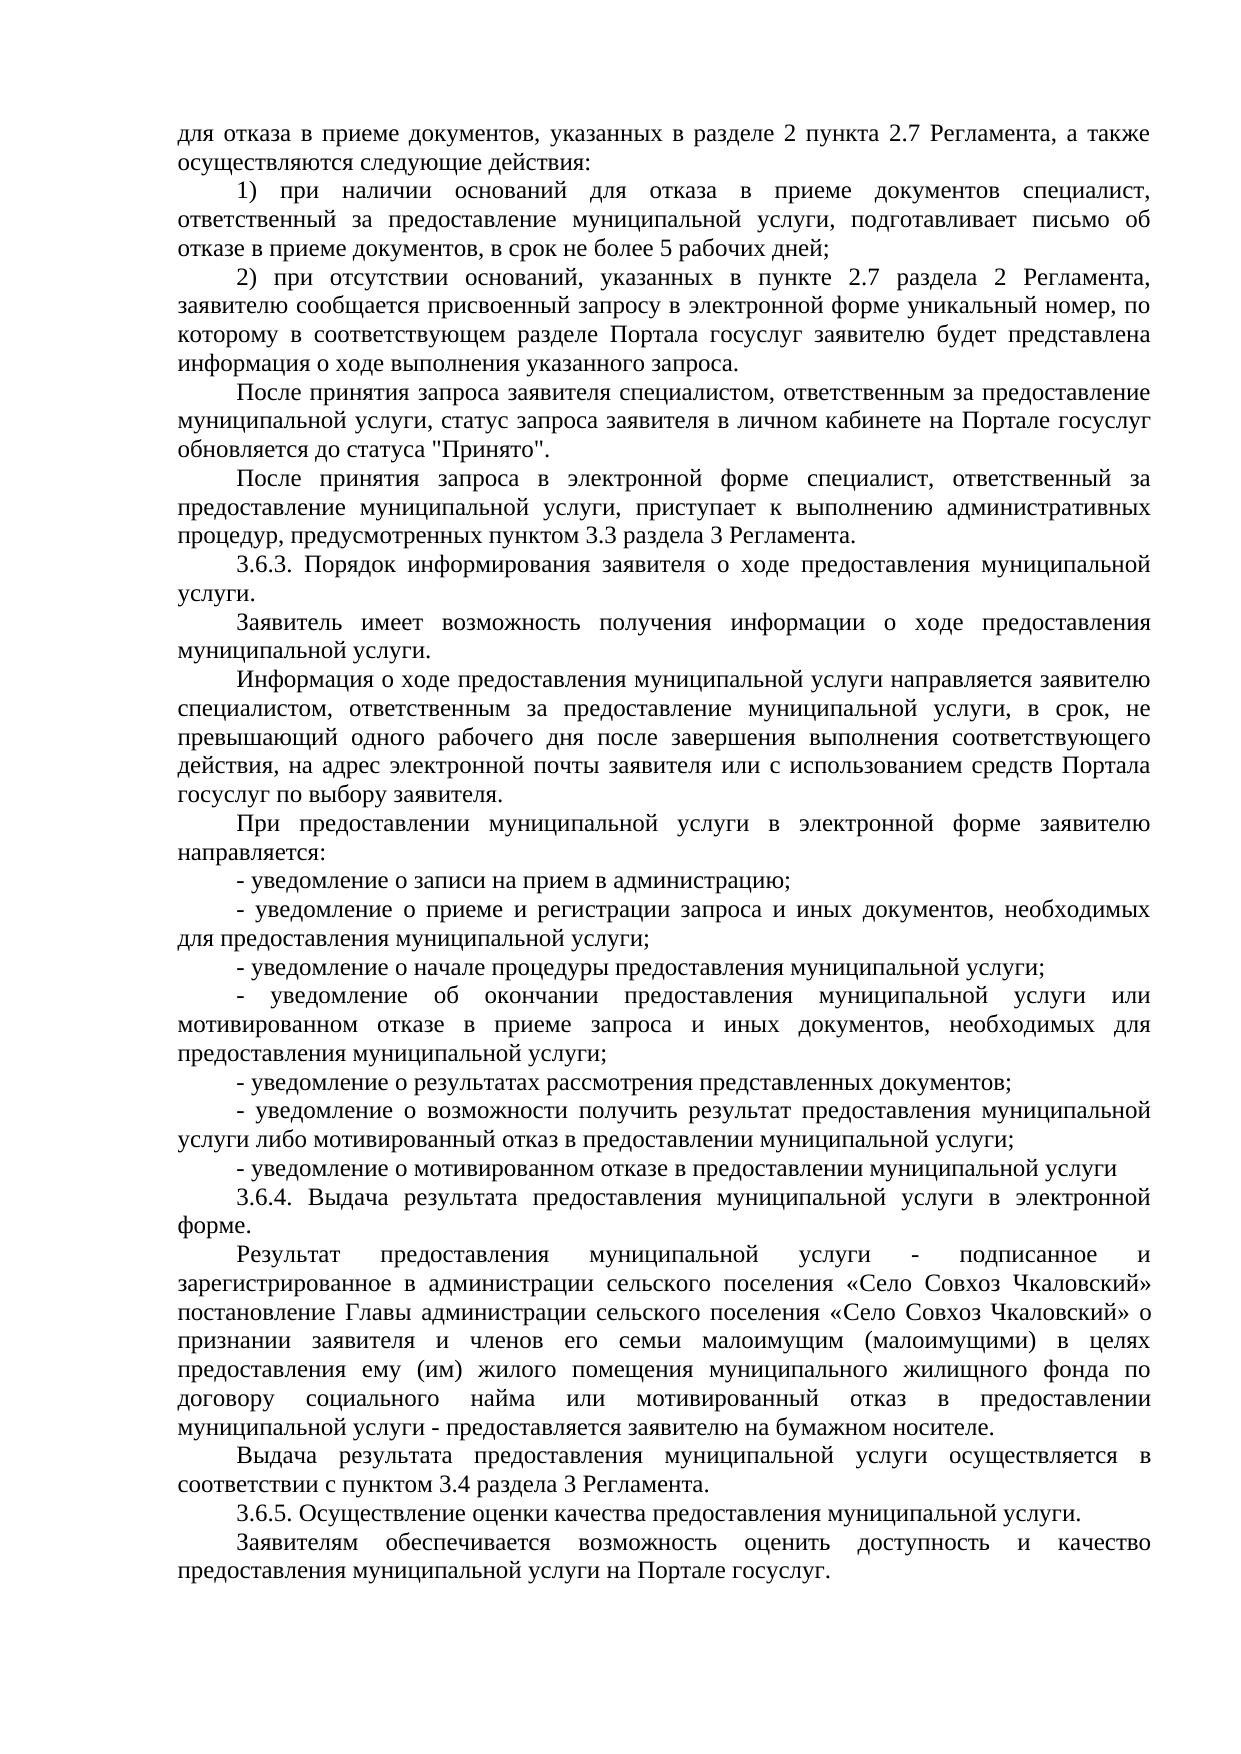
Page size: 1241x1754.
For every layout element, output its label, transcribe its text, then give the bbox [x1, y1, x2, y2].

text - уведомление о записи на прием в администрацию; [177, 866, 1152, 894]
text Заявитель имеет возможность получения информации о ходе предоставления муниципальной услуги. [177, 607, 1152, 664]
text 1) при наличии оснований для отказа в приеме документов специалист, ответственный за предоставление муниципальной услуги, подготавливает письмо об отказе в приеме документов, в срок не более 5 рабочих дней; [177, 176, 1152, 262]
text После принятия запроса в электронной форме специалист, ответственный за предоставление муниципальной услуги, приступает к выполнению административных процедур, предусмотренных пунктом 3.3 раздела 3 Регламента. [177, 463, 1152, 549]
text 3.6.3. Порядок информирования заявителя о ходе предоставления муниципальной услуги. [177, 549, 1152, 607]
text - уведомление о возможности получить результат предоставления муниципальной услуги либо мотивированный отказ в предоставлении муниципальной услуги; [177, 1096, 1152, 1153]
text 3.6.5. Осуществление оценки качества предоставления муниципальной услуги. [177, 1498, 1152, 1527]
text 2) при отсутствии оснований, указанных в пункте 2.7 раздела 2 Регламента, заявителю сообщается присвоенный запросу в электронной форме уникальный номер, по которому в соответствующем разделе Портала госуслуг заявителю будет представлена информация о ходе выполнения указанного запроса. [177, 262, 1152, 377]
text - уведомление об окончании предоставления муниципальной услуги или мотивированном отказе в приеме запроса и иных документов, необходимых для предоставления муниципальной услуги; [177, 981, 1152, 1067]
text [177, 118, 1152, 176]
text Результат предоставления муниципальной услуги - подписанное и зарегистрированное в администрации сельского поселения «Село Совхоз Чкаловский» постановление Главы администрации сельского поселения «Село Совхоз Чкаловский» о признании заявителя и членов его семьи малоимущим (малоимущими) в целях предоставления ему (им) жилого помещения муниципального жилищного фонда по договору социального найма или мотивированный отказ в предоставлении муниципальной услуги - предоставляется заявителю на бумажном носителе. [177, 1239, 1152, 1441]
text Информация о ходе предоставления муниципальной услуги направляется заявителю специалистом, ответственным за предоставление муниципальной услуги, в срок, не превышающий одного рабочего дня после завершения выполнения соответствующего действия, на адрес электронной почты заявителя или с использованием средств Портала госуслуг по выбору заявителя. [177, 664, 1152, 808]
text 3.6.4. Выдача результата предоставления муниципальной услуги в электронной форме. [177, 1182, 1152, 1239]
text - уведомление о мотивированном отказе в предоставлении муниципальной услуги [177, 1153, 1152, 1182]
text Заявителям обеспечивается возможность оценить доступность и качество предоставления муниципальной услуги на Портале госуслуг. [177, 1527, 1152, 1584]
text - уведомление о результатах рассмотрения представленных документов; [177, 1067, 1152, 1096]
text При предоставлении муниципальной услуги в электронной форме заявителю направляется: [177, 808, 1152, 866]
text - уведомление о начале процедуры предоставления муниципальной услуги; [177, 952, 1152, 981]
text После принятия запроса заявителя специалистом, ответственным за предоставление муниципальной услуги, статус запроса заявителя в личном кабинете на Портале госуслуг обновляется до статуса "Принято". [177, 377, 1152, 463]
text Выдача результата предоставления муниципальной услуги осуществляется в соответствии с пунктом 3.4 раздела 3 Регламента. [177, 1441, 1152, 1498]
text - уведомление о приеме и регистрации запроса и иных документов, необходимых для предоставления муниципальной услуги; [177, 894, 1152, 952]
